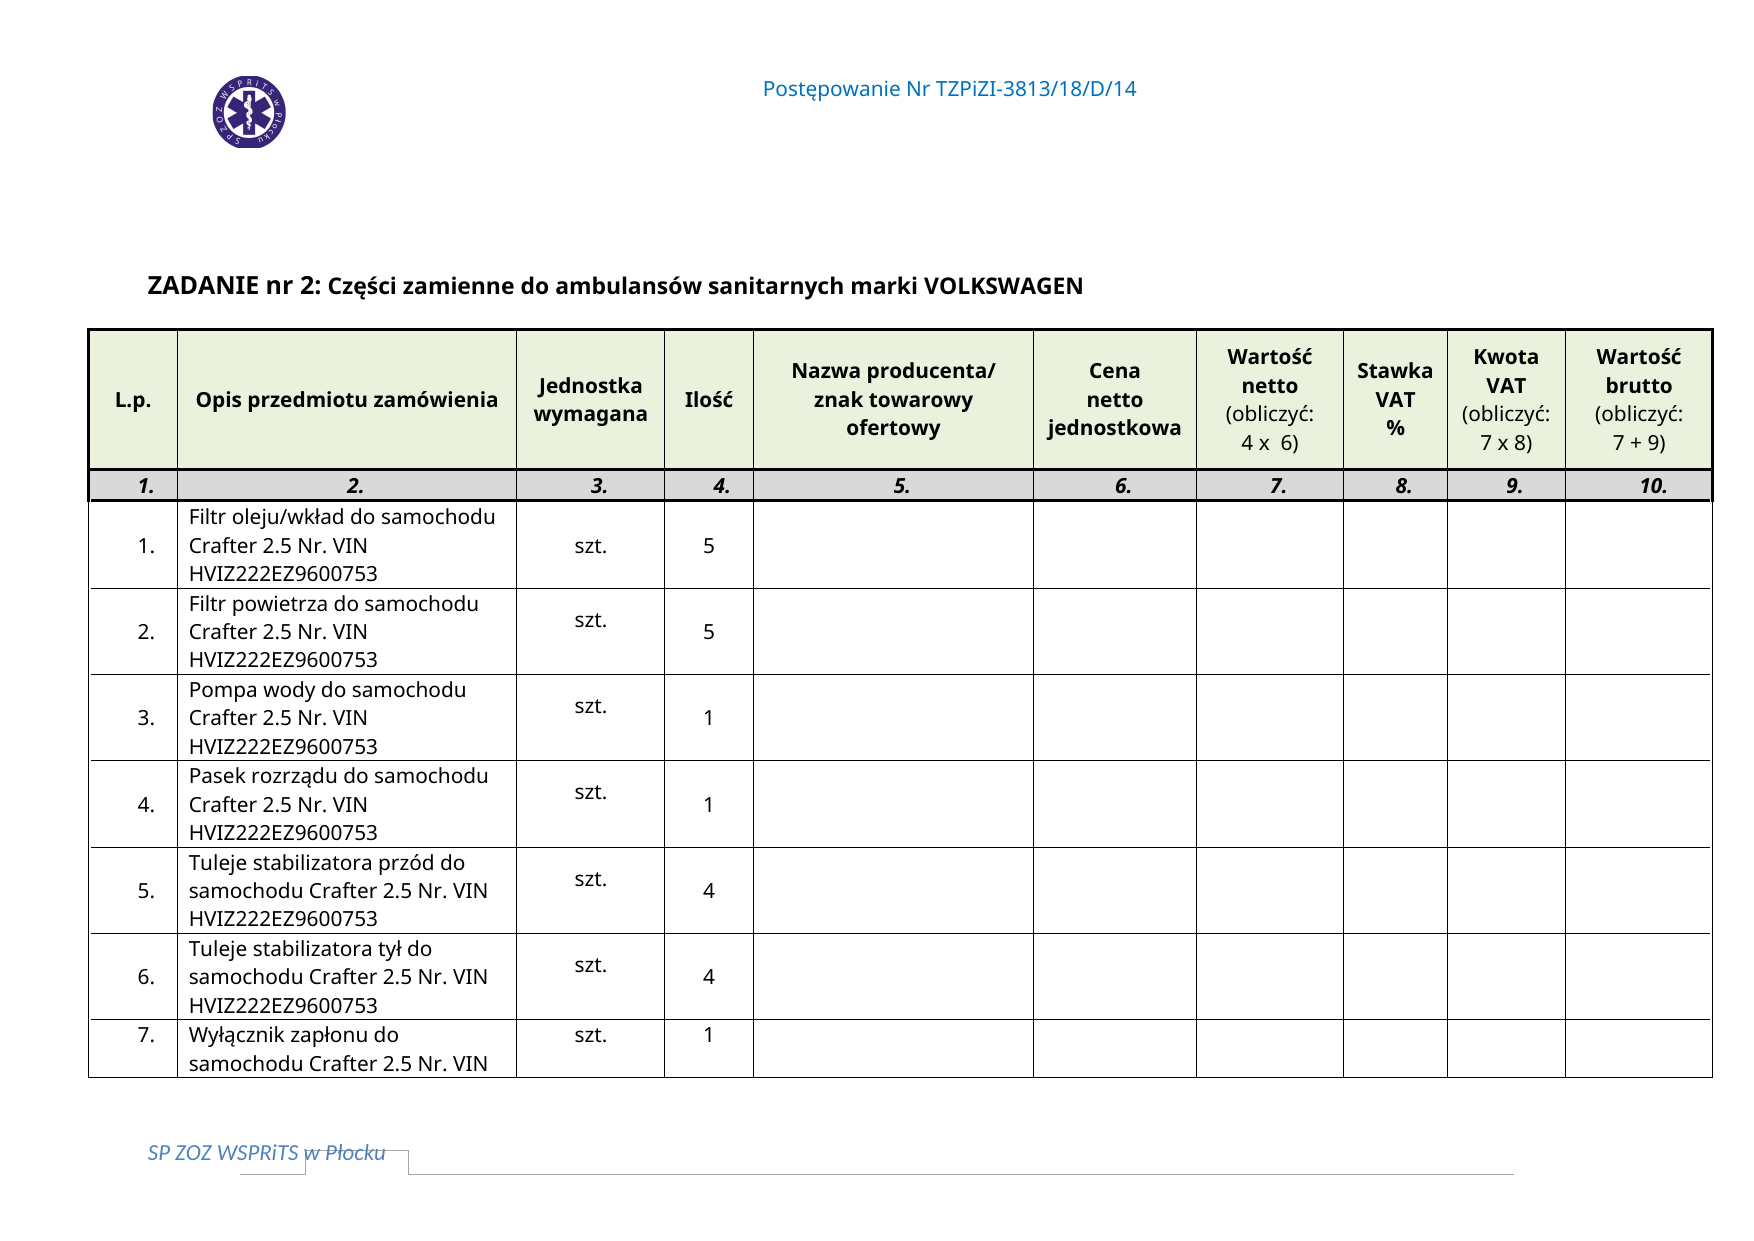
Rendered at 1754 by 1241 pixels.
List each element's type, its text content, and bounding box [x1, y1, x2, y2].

table_cell [1344, 761, 1447, 847]
table_cell [665, 471, 753, 499]
table_cell [1448, 761, 1565, 847]
table_cell Wyłącznik zapłonu do samochodu Crafter 2.5 Nr. VIN HVIZ222EZ9600753 [178, 1020, 516, 1077]
table_cell szt. [517, 502, 664, 588]
table_cell [1034, 848, 1196, 933]
table_cell [1344, 471, 1447, 499]
table_cell Filtr powietrza do samochodu Crafter 2.5 Nr. VIN HVIZ222EZ9600753 [178, 589, 516, 674]
table_cell [1448, 589, 1565, 674]
table_cell [1344, 502, 1447, 588]
table_cell 1 [665, 1020, 753, 1077]
table_cell [754, 1020, 1033, 1077]
table_header Wartość netto (obliczyć: 4 x 6) [1197, 331, 1343, 468]
table_cell [1197, 1020, 1343, 1077]
table_cell [1034, 471, 1196, 499]
table_cell [1566, 674, 1712, 760]
table_header Jednostka wymagana [517, 331, 664, 468]
table_cell [754, 761, 1033, 847]
table_cell [1034, 761, 1196, 847]
table_cell [1197, 934, 1343, 1019]
table_header Opis przedmiotu zamówienia [178, 331, 516, 468]
table_cell Pompa wody do samochodu Crafter 2.5 Nr. VIN HVIZ222EZ9600753 [178, 675, 516, 760]
table_cell [1566, 588, 1712, 674]
table_cell [1448, 471, 1565, 499]
table_cell [1034, 1020, 1196, 1077]
table_cell [89, 933, 177, 1019]
table_cell [1566, 1019, 1712, 1077]
table_cell [89, 499, 177, 588]
table_cell [1197, 502, 1343, 588]
table_cell [1197, 761, 1343, 847]
table_header L.p. [90, 331, 177, 468]
table_header Nazwa producenta/ znak towarowy ofertowy [754, 331, 1033, 468]
table_cell 5 [665, 589, 753, 674]
table_header Kwota VAT (obliczyć: 7 x 8) [1448, 331, 1565, 468]
table_cell [1197, 675, 1343, 760]
table_cell [754, 934, 1033, 1019]
table_cell 1 [665, 675, 753, 760]
table_cell Pasek rozrządu do samochodu Crafter 2.5 Nr. VIN HVIZ222EZ9600753 [178, 761, 516, 847]
table_cell Tuleje stabilizatora tył do samochodu Crafter 2.5 Nr. VIN HVIZ222EZ9600753 [178, 934, 516, 1019]
table_cell [1344, 675, 1447, 760]
table_cell [1034, 934, 1196, 1019]
table_header Stawka VAT % [1344, 331, 1447, 468]
table_cell [178, 471, 516, 499]
table_cell [1034, 589, 1196, 674]
table_cell [1566, 471, 1711, 499]
table_cell [1566, 499, 1712, 588]
table_cell [89, 1019, 177, 1077]
table_cell [1566, 933, 1712, 1019]
table_header Ilość [665, 331, 753, 468]
table_cell [89, 760, 177, 847]
table_cell [1034, 675, 1196, 760]
table_cell [89, 847, 177, 933]
table_cell [754, 675, 1033, 760]
table_cell [1344, 848, 1447, 933]
text ZADANIE nr 2: Części zamienne do ambulansów sanitarnych marki VOLKSWAGEN [148, 268, 1606, 302]
table_cell [90, 471, 177, 499]
table_cell [1034, 502, 1196, 588]
table_cell 4 [665, 934, 753, 1019]
table_cell [1197, 848, 1343, 933]
table_cell [1344, 589, 1447, 674]
table_cell szt. [517, 1020, 664, 1077]
table_cell [1197, 471, 1343, 499]
table_cell [1448, 502, 1565, 588]
table_cell szt. [517, 589, 664, 674]
table_cell [1566, 847, 1712, 933]
table_cell szt. [517, 675, 664, 760]
table_cell [754, 589, 1033, 674]
table_cell szt. [517, 848, 664, 933]
table_cell [1448, 1020, 1565, 1077]
table_cell [517, 471, 664, 499]
table_cell Tuleje stabilizatora przód do samochodu Crafter 2.5 Nr. VIN HVIZ222EZ9600753 [178, 848, 516, 933]
table_cell [1448, 934, 1565, 1019]
table_cell 5 [665, 502, 753, 588]
table_cell szt. [517, 761, 664, 847]
table_cell szt. [517, 934, 664, 1019]
picture [212, 76, 286, 148]
table_cell [89, 588, 177, 674]
table_header Wartość brutto (obliczyć: 7 + 9) [1566, 331, 1711, 468]
table_cell [1448, 675, 1565, 760]
table_cell [1448, 848, 1565, 933]
table_cell [1344, 1020, 1447, 1077]
table_header Cena netto jednostkowa [1034, 331, 1196, 468]
table_cell [1197, 589, 1343, 674]
table_cell 1 [665, 761, 753, 847]
table_cell Filtr oleju/wkład do samochodu Crafter 2.5 Nr. VIN HVIZ222EZ9600753 [178, 502, 516, 588]
table_cell 4 [665, 848, 753, 933]
table_cell [89, 674, 177, 760]
table_cell [754, 471, 1033, 499]
table_cell [1344, 934, 1447, 1019]
table_cell [1566, 760, 1712, 847]
table_cell [754, 502, 1033, 588]
table_cell [754, 848, 1033, 933]
